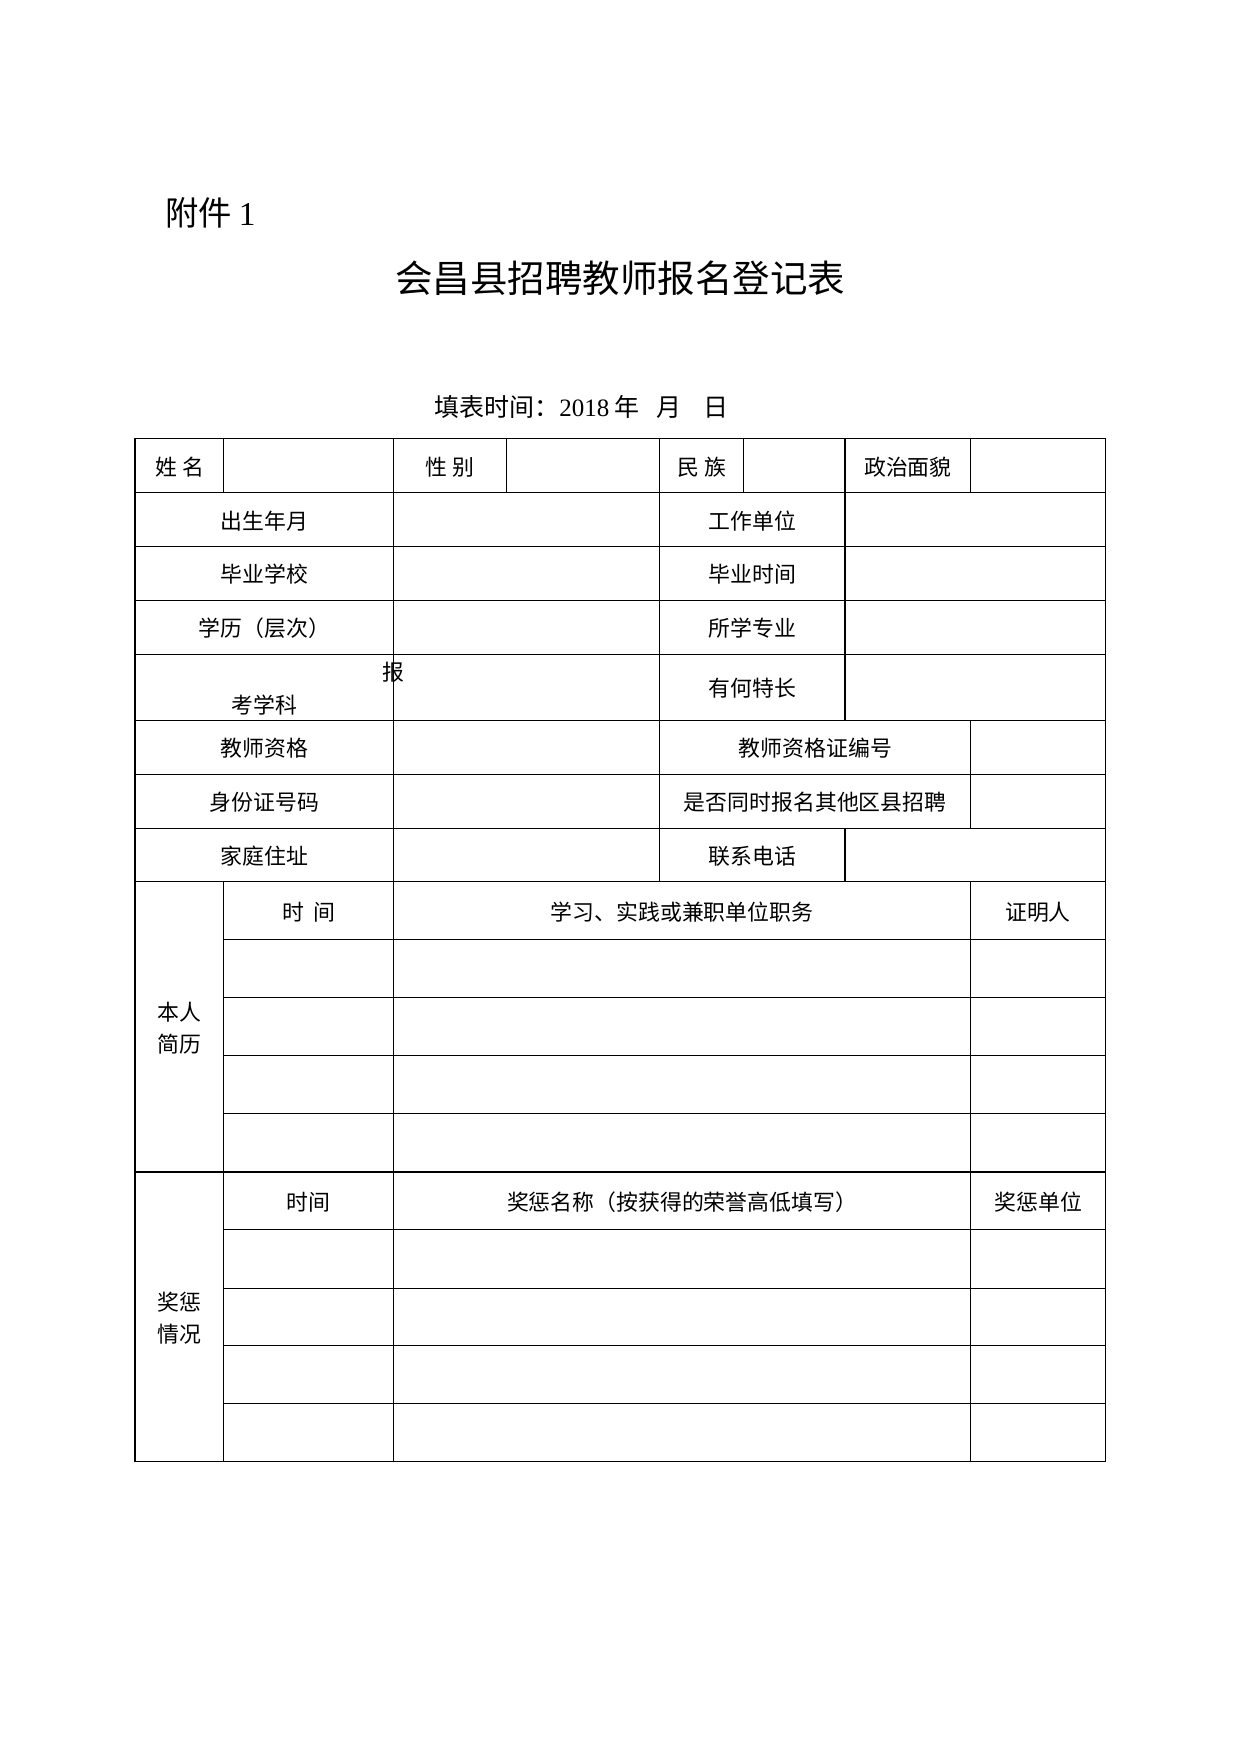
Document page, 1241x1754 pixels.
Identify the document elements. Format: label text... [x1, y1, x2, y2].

table_cell [971, 1289, 1105, 1345]
table_header 姓 名 [136, 439, 223, 492]
table_header [971, 439, 1105, 492]
table_cell 工作单位 [660, 493, 844, 546]
table_header 政治面貌 [846, 439, 970, 492]
table_cell 时 间 [224, 882, 393, 939]
table_cell 证明人 [971, 882, 1105, 939]
table_cell [224, 1289, 393, 1345]
table_cell [394, 1114, 970, 1171]
table_cell 身份证号码 [136, 775, 393, 827]
table_cell 出生年月 [136, 493, 393, 546]
table_cell 教师资格证编号 [660, 721, 970, 773]
table_cell [394, 775, 659, 827]
table_cell [394, 721, 659, 773]
table_cell 联系电话 [660, 829, 844, 881]
text 会昌县招聘教师报名登记表 [165, 243, 1075, 308]
table_cell [971, 1230, 1105, 1287]
table_cell [394, 655, 659, 720]
table_cell [971, 1346, 1105, 1403]
table_cell [846, 655, 1105, 720]
table_cell 所学专业 [660, 601, 844, 654]
table_cell [224, 1114, 393, 1171]
table_cell 时间 [224, 1173, 393, 1229]
table_cell [971, 1114, 1105, 1171]
table_cell [394, 1289, 970, 1345]
table_cell 是否同时报名其他区县招聘 [660, 775, 970, 827]
table_cell [846, 601, 1105, 654]
table_cell 毕业学校 [136, 547, 393, 600]
table_header [744, 439, 844, 492]
table_cell [971, 775, 1105, 827]
table_cell 奖惩名称（按获得的荣誉高低填写） [394, 1173, 970, 1229]
table_cell 奖惩 情况 [136, 1173, 223, 1461]
table_cell [394, 829, 659, 881]
table_cell [224, 940, 393, 997]
table_cell 学习、实践或兼职单位职务 [394, 882, 970, 939]
table_cell [394, 547, 659, 600]
table_cell [224, 998, 393, 1055]
table_cell [971, 1056, 1105, 1113]
table_cell [394, 998, 970, 1055]
table_header [224, 439, 393, 492]
table_cell [394, 1404, 970, 1461]
text 附件1 [165, 178, 1075, 243]
table_cell 家庭住址 [136, 829, 393, 881]
table_cell 报考学科 [136, 655, 393, 720]
table_cell 毕业时间 [660, 547, 844, 600]
table_cell [224, 1404, 393, 1461]
table_header 民 族 [660, 439, 743, 492]
table_cell [394, 601, 659, 654]
table_cell [394, 940, 970, 997]
table_cell 教师资格 [136, 721, 393, 773]
table_cell [224, 1056, 393, 1113]
table_cell [971, 940, 1105, 997]
table_cell [846, 547, 1105, 600]
table_cell 本人 简历 [136, 882, 223, 1171]
table_cell [971, 721, 1105, 773]
table_header 性 别 [394, 439, 506, 492]
text 填表时间：2018年 月 日 [165, 373, 1075, 438]
table_cell [971, 998, 1105, 1055]
table_cell [846, 493, 1105, 546]
table_cell [224, 1230, 393, 1287]
table_cell [394, 1230, 970, 1287]
table_cell [394, 1346, 970, 1403]
table_cell 有何特长 [660, 655, 844, 720]
table_cell [971, 1404, 1105, 1461]
table_cell [224, 1346, 393, 1403]
table_cell 奖惩单位 [971, 1173, 1105, 1229]
table_cell [846, 829, 1105, 881]
table_cell [394, 493, 659, 546]
table_cell [394, 1056, 970, 1113]
table_header [507, 439, 659, 492]
table_cell 学历（层次） [136, 601, 393, 654]
